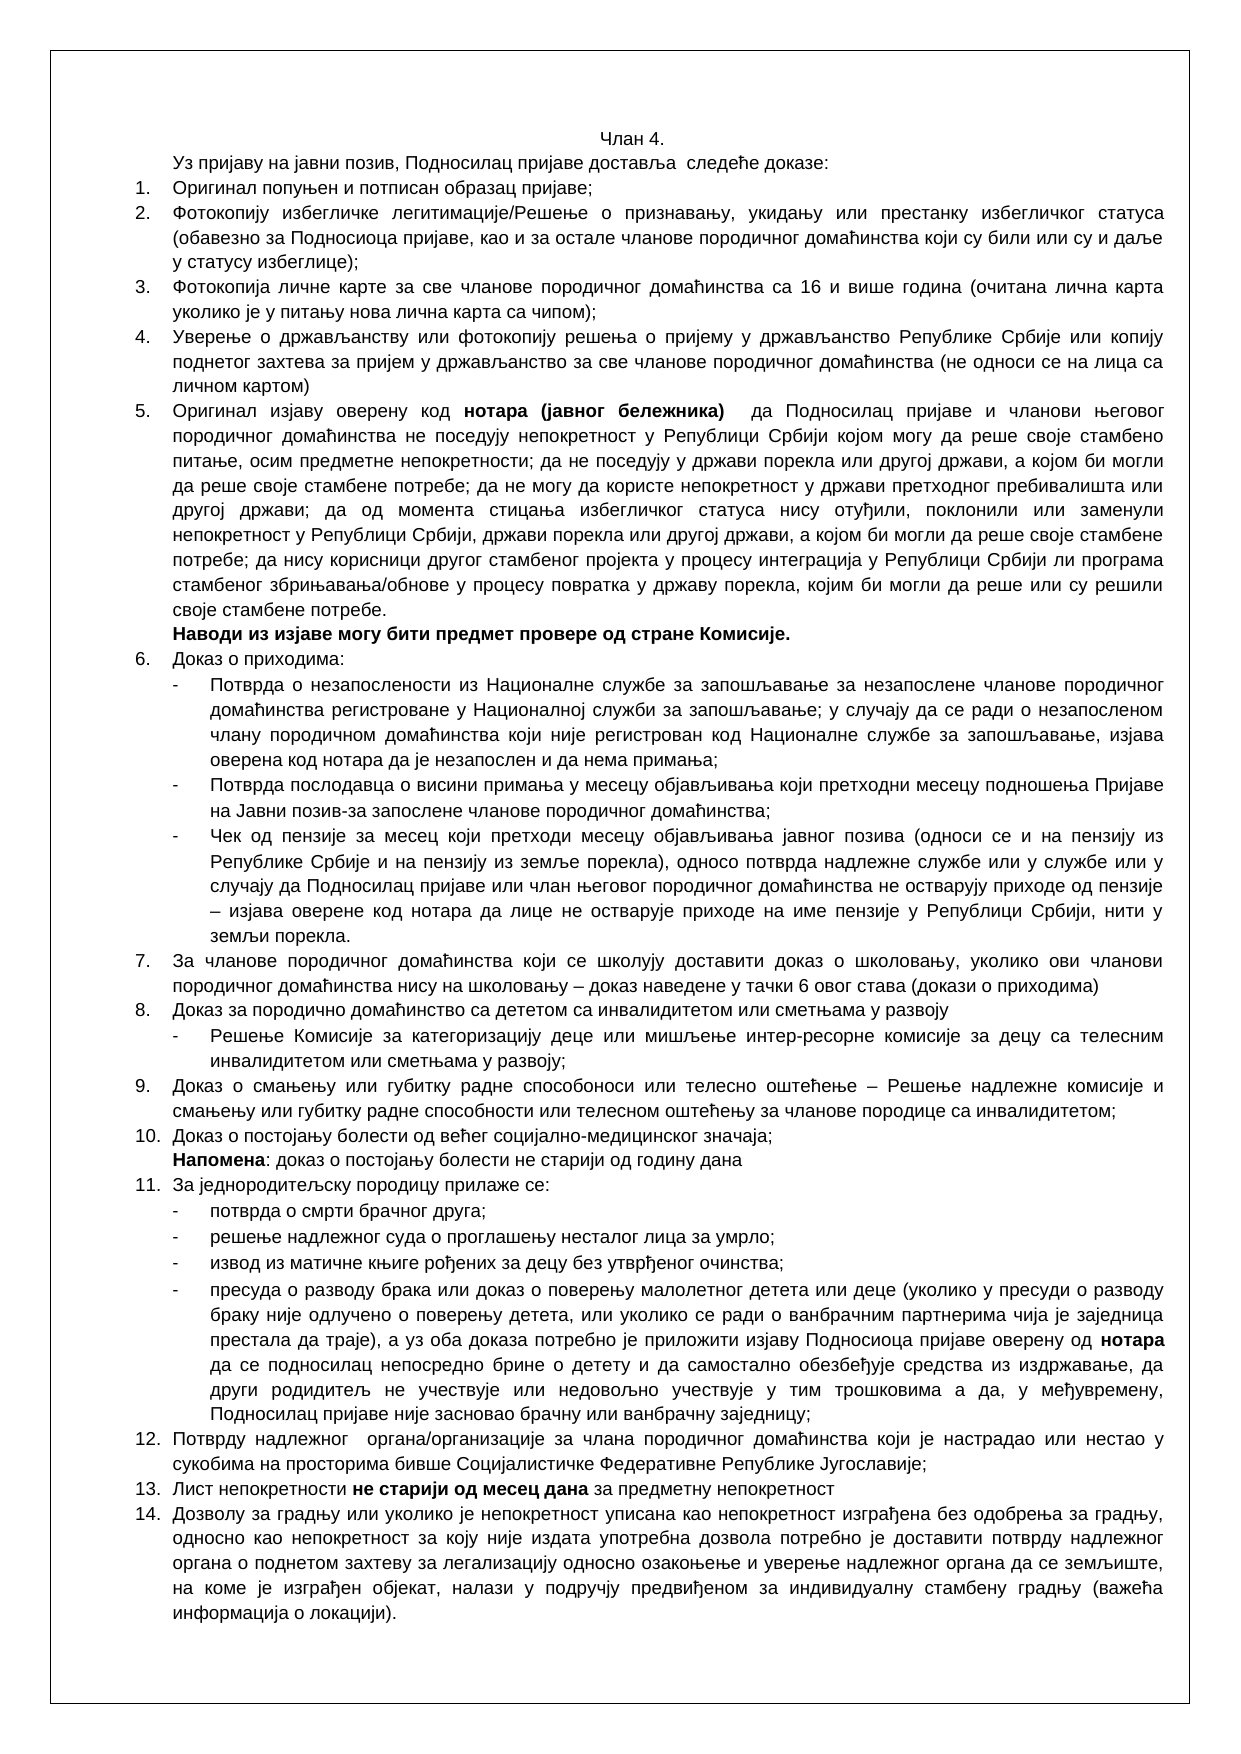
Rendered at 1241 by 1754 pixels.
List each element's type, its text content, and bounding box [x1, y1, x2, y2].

list За једнородитељску породицу прилаже се: [135, 1174, 1164, 1196]
list пресуда о разводу брака или доказ о поверењу малолетног детета или деце (уколико у пресуди о разводу браку није одлучено о поверењу детета, или уколико се ради о ванбрачним партнерима чија је заједница престала да траје), а уз оба доказа потребно је приложити изјаву Подносиоца пријаве оверену од нотара да се подносилац непосредно брине о детету и да самостално обезбеђује средства из издржавање, да други родидитељ не учествује или недовољно учествује у тим трошковима а да, у међувремену, Подносилац пријаве није засновао брачну или ванбрачну заједницу; [172, 1278, 1164, 1425]
list Потврда о незапослености из Националне службе за запошљавање за незапослене чланове породичног домаћинства регистроване у Националној служби за запошљавање; у случају да се ради о незапосленом члану породичном домаћинства који није регистрован код Националне службе за запошљавање, изјава оверена код нотара да је незапослен и да нема примања; [172, 673, 1164, 770]
list Дозволу за градњу или уколико је непокретност уписана као непокретност изграђена без одобрења за градњу, односно као непокретност за коју није издата употребна дозвола потребно је доставити потврду надлежног органа о поднетом захтеву за легализацију односно озакоњење и уверење надлежног органа да се земљиште, на коме је изграђен објекат, налази у подручју предвиђеном за индивидуалну стамбену градњу (важећа информација о локацији). [135, 1502, 1164, 1623]
text Наводи из изјаве могу бити предмет провере од стране Комисије. [172, 623, 1164, 645]
list Доказ о постојању болести од већег социјално-медицинског значаја; [135, 1124, 1164, 1146]
list Доказ о смањењу или губитку радне способоноси или телесно оштећење – Решење надлежне комисије и смањењу или губитку радне способности или телесном оштећењу за чланове породице са инвалидитетом; [135, 1075, 1164, 1121]
list Потврда послодавца о висини примања у месецу објављивања који претходни месецу подношења Пријаве на Јавни позив-за запослене чланове породичног домаћинства; [172, 773, 1164, 821]
list Уверење о држављанству или фотокопију решења о пријему у држављанство Републике Србије или копију поднетог захтева за пријем у држављанство за све чланове породичног домаћинства (не односи се на лица са личном картом) [135, 326, 1164, 397]
list потврда о смрти брачног друга; [172, 1199, 1164, 1222]
list Лист непокретности не старији од месец дана за предметну непокретност [135, 1478, 1164, 1499]
list извод из матичне књиге рођених за децу без утврђеног очинства; [172, 1252, 1164, 1274]
list Оригинал изјаву оверену код нотара (јавног бележника) да Подносилац пријаве и чланови његовог породичног домаћинства не поседују непокретност у Републици Србији којом могу да реше своје стамбено питање, осим предметне непокретности; да не поседују у држави порекла или другој држави, а којом би могли да реше своје стамбене потребе; да не могу да користе непокретност у држави претходног пребивалишта или другој држави; да од момента стицања избегличког статуса нису отуђили, поклонили или заменули непокретност у Републици Србији, држави порекла или другој држави, а којом би могли да реше своје стамбене потребе; да нису корисници другог стамбеног пројекта у процесу интеграција у Републици Србији ли програма стамбеног збрињавања/обнове у процесу повратка у државу порекла, којим би могли да реше или су решили своје стамбене потребе. [135, 400, 1164, 620]
list Оригинал попуњен и потписан образац пријаве; [135, 177, 1164, 198]
list Решење Комисије за категоризацију деце или мишљење интер-ресорне комисије за децу са телесним инвалидитетом или сметњама у развоју; [172, 1024, 1164, 1072]
list Чек од пензије за месец који претходи месецу објављивања јавног позива (односи се и на пензију из Републике Србије и на пензију из земље порекла), односо потврда надлежне службе или у службе или у случају да Подносилац пријаве или члан његовог породичног домаћинства не остварују приходе од пензије – изјава оверене код нотара да лице не остварује приходе на име пензије у Републици Србији, нити у земљи порекла. [172, 824, 1164, 946]
list Фотокопију избегличке легитимације/Решење о признавању, укидању или престанку избегличког статуса (обавезно за Подносиоца пријаве, као и за остале чланове породичног домаћинства који су били или су и даље у статусу избеглице); [135, 202, 1164, 273]
text Напомена: доказ о постојању болести не старији од годину дана [172, 1149, 1164, 1171]
list Доказ за породично домаћинство са дететом са инвалидитетом или сметњама у развоју [135, 999, 1164, 1021]
text Члан 4. [97, 127, 1164, 149]
list Доказ о приходима: [135, 648, 1164, 669]
list решење надлежног суда о проглашењу несталог лица за умрло; [172, 1225, 1164, 1248]
list За чланове породичног домаћинства који се школују доставити доказ о школовању, уколико ови чланови породичног домаћинства нису на школовању – доказ наведене у тачки 6 овог става (докази о приходима) [135, 949, 1164, 996]
text Уз пријаву на јавни позив, Подносилац пријаве доставља следеће доказе: [97, 152, 1164, 174]
list Потврду надлежног органа/организације за члана породичног домаћинства који је настрадао или нестао у сукобима на просторима бивше Социјалистичке Федеративне Републике Југославије; [135, 1428, 1164, 1474]
list Фотокопија личне карте за све чланове породичног домаћинства са 16 и више година (очитана лична карта уколико је у питању нова лична карта са чипом); [135, 276, 1164, 322]
